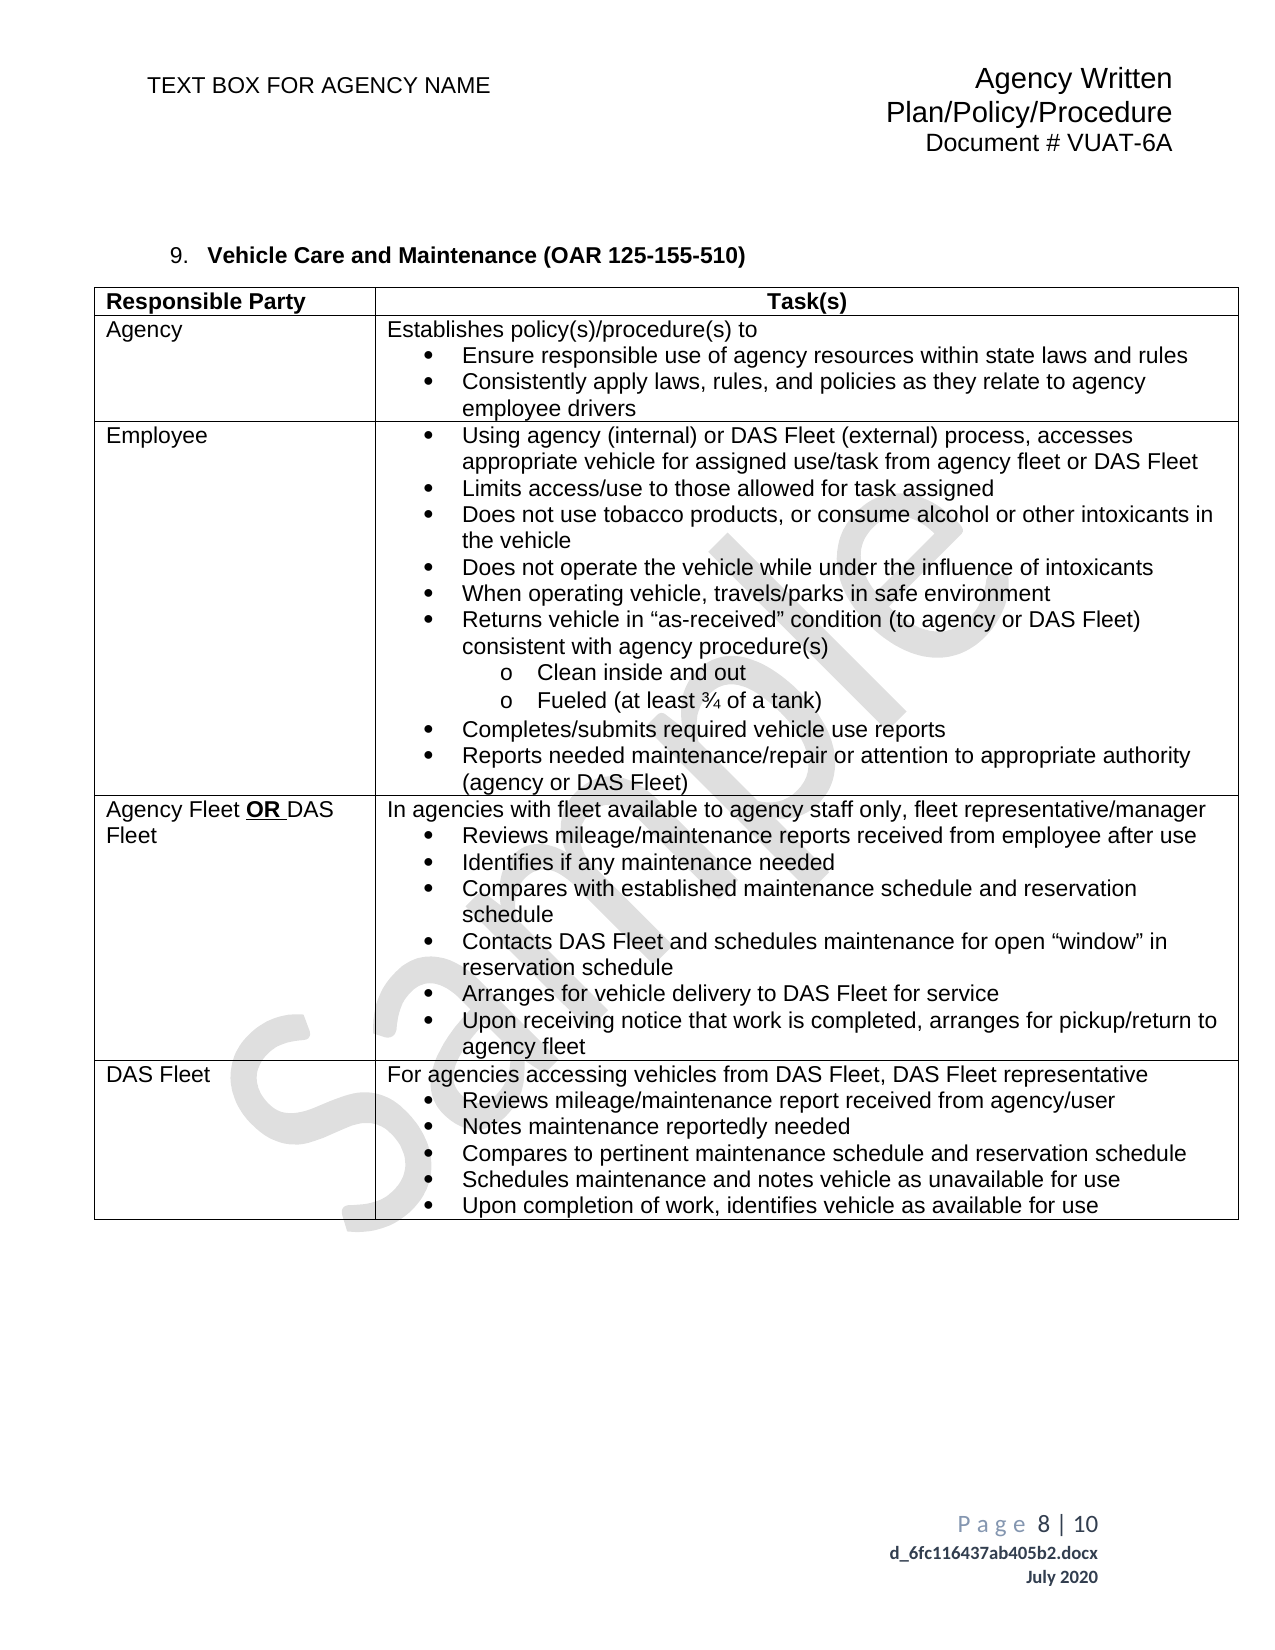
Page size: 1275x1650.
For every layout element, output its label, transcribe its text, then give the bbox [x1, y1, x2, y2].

table_header Responsible Party [95, 288, 375, 314]
table_cell Using agency (internal) or DAS Fleet (external) process, accesses appropriate vehicle for assigned use/task from agency fleet or DAS Fleet Limits access/use to those allowed for task assigned Does not use tobacco products, or consume alcohol or other intoxicants in the vehicle Does not operate the vehicle while under the influence of intoxicants When operating vehicle, travels/parks in safe environment Returns vehicle in “as-received” condition (to agency or DAS Fleet) consistent with agency procedure(s) Clean inside and out Fueled (at least ¾ of a tank) Completes/submits required vehicle use reports Reports needed maintenance/repair or attention to appropriate authority (agency or DAS Fleet) [376, 422, 1238, 795]
table_cell Agency Fleet OR DAS Fleet [95, 796, 375, 1059]
table_cell For agencies accessing vehicles from DAS Fleet, DAS Fleet representative Reviews mileage/maintenance report received from agency/user Notes maintenance reportedly needed Compares to pertinent maintenance schedule and reservation schedule Schedules maintenance and notes vehicle as unavailable for use Upon completion of work, identifies vehicle as available for use [376, 1061, 1238, 1219]
list Vehicle Care and Maintenance (OAR 125-155-510) [169, 242, 1125, 268]
table_cell Establishes policy(s)/procedure(s) to Ensure responsible use of agency resources within state laws and rules Consistently apply laws, rules, and policies as they relate to agency employee drivers [376, 316, 1238, 421]
table_cell DAS Fleet [95, 1061, 375, 1219]
table_cell Employee [95, 422, 375, 795]
table_cell In agencies with fleet available to agency staff only, fleet representative/manager Reviews mileage/maintenance reports received from employee after use Identifies if any maintenance needed Compares with established maintenance schedule and reservation schedule Contacts DAS Fleet and schedules maintenance for open “window” in reservation schedule Arranges for vehicle delivery to DAS Fleet for service Upon receiving notice that work is completed, arranges for pickup/return to agency fleet [376, 796, 1238, 1059]
table_header Task(s) [376, 288, 1238, 314]
table_cell Agency [95, 316, 375, 421]
